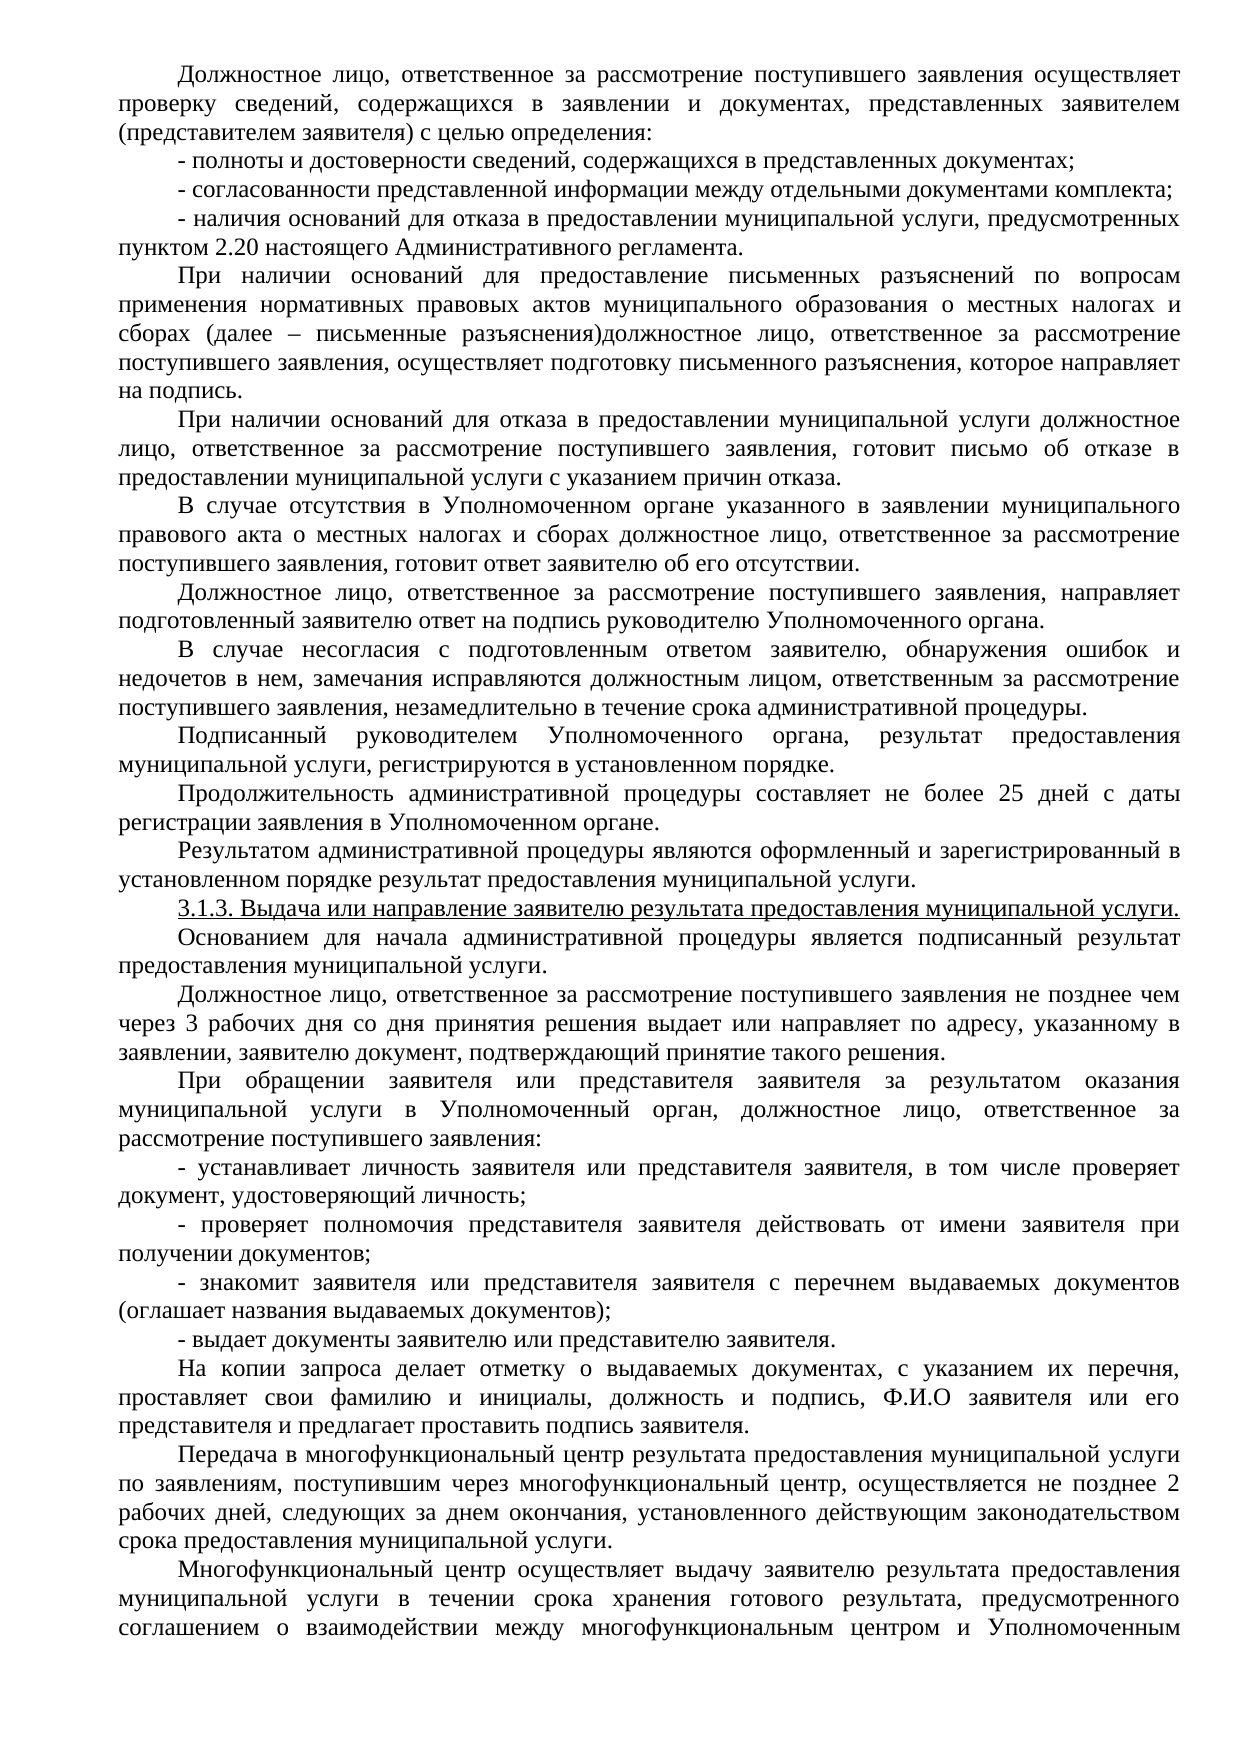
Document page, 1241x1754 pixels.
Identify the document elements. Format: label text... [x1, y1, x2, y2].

text Должностное лицо, ответственное за рассмотрение поступившего заявления, направляет подготовленный заявителю ответ на подпись руководителю Уполномоченного органа. [118, 577, 1181, 634]
text - полноты и достоверности сведений, содержащихся в представленных документах; [118, 145, 1181, 174]
text - согласованности представленной информации между отдельными документами комплекта; [118, 174, 1181, 203]
text На копии запроса делает отметку о выдаваемых документах, с указанием их перечня, проставляет свои фамилию и инициалы, должность и подпись, Ф.И.О заявителя или его представителя и предлагает проставить подпись заявителя. [118, 1353, 1181, 1439]
text Передача в многофункциональный центр результата предоставления муниципальной услуги по заявлениям, поступившим через многофункциональный центр, осуществляется не позднее 2 рабочих дней, следующих за днем окончания, установленного действующим законодательством срока предоставления муниципальной услуги. [118, 1439, 1181, 1554]
text 3.1.3. Выдача или направление заявителю результата предоставления муниципальной услуги. [118, 893, 1181, 922]
text - выдает документы заявителю или представителю заявителя. [118, 1324, 1181, 1353]
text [118, 1554, 1181, 1640]
text В случае несогласия с подготовленным ответом заявителю, обнаружения ошибок и недочетов в нем, замечания исправляются должностным лицом, ответственным за рассмотрение поступившего заявления, незамедлительно в течение срока административной процедуры. [118, 634, 1181, 720]
text Основанием для начала административной процедуры является подписанный результат предоставления муниципальной услуги. [118, 922, 1181, 979]
text Должностное лицо, ответственное за рассмотрение поступившего заявления не позднее чем через 3 рабочих дня со дня принятия решения выдает или направляет по адресу, указанному в заявлении, заявителю документ, подтверждающий принятие такого решения. [118, 979, 1181, 1065]
text Подписанный руководителем Уполномоченного органа, результат предоставления муниципальной услуги, регистрируются в установленном порядке. [118, 720, 1181, 778]
text При обращении заявителя или представителя заявителя за результатом оказания муниципальной услуги в Уполномоченный орган, должностное лицо, ответственное за рассмотрение поступившего заявления: [118, 1065, 1181, 1152]
text - знакомит заявителя или представителя заявителя с перечнем выдаваемых документов (оглашает названия выдаваемых документов); [118, 1267, 1181, 1324]
text Продолжительность административной процедуры составляет не более 25 дней с даты регистрации заявления в Уполномоченном органе. [118, 778, 1181, 835]
text - устанавливает личность заявителя или представителя заявителя, в том числе проверяет документ, удостоверяющий личность; [118, 1152, 1181, 1209]
text При наличии оснований для предоставление письменных разъяснений по вопросам применения нормативных правовых актов муниципального образования о местных налогах и сборах (далее – письменные разъяснения)должностное лицо, ответственное за рассмотрение поступившего заявления, осуществляет подготовку письменного разъяснения, которое направляет на подпись. [118, 260, 1181, 404]
text - проверяет полномочия представителя заявителя действовать от имени заявителя при получении документов; [118, 1209, 1181, 1267]
text - наличия оснований для отказа в предоставлении муниципальной услуги, предусмотренных пунктом 2.20 настоящего Административного регламента. [118, 203, 1181, 260]
text При наличии оснований для отказа в предоставлении муниципальной услуги должностное лицо, ответственное за рассмотрение поступившего заявления, готовит письмо об отказе в предоставлении муниципальной услуги с указанием причин отказа. [118, 404, 1181, 490]
text В случае отсутствия в Уполномоченном органе указанного в заявлении муниципального правового акта о местных налогах и сборах должностное лицо, ответственное за рассмотрение поступившего заявления, готовит ответ заявителю об его отсутствии. [118, 490, 1181, 577]
text Результатом административной процедуры являются оформленный и зарегистрированный в установленном порядке результат предоставления муниципальной услуги. [118, 835, 1181, 893]
text Должностное лицо, ответственное за рассмотрение поступившего заявления осуществляет проверку сведений, содержащихся в заявлении и документах, представленных заявителем (представителем заявителя) с целью определения: [118, 59, 1181, 145]
